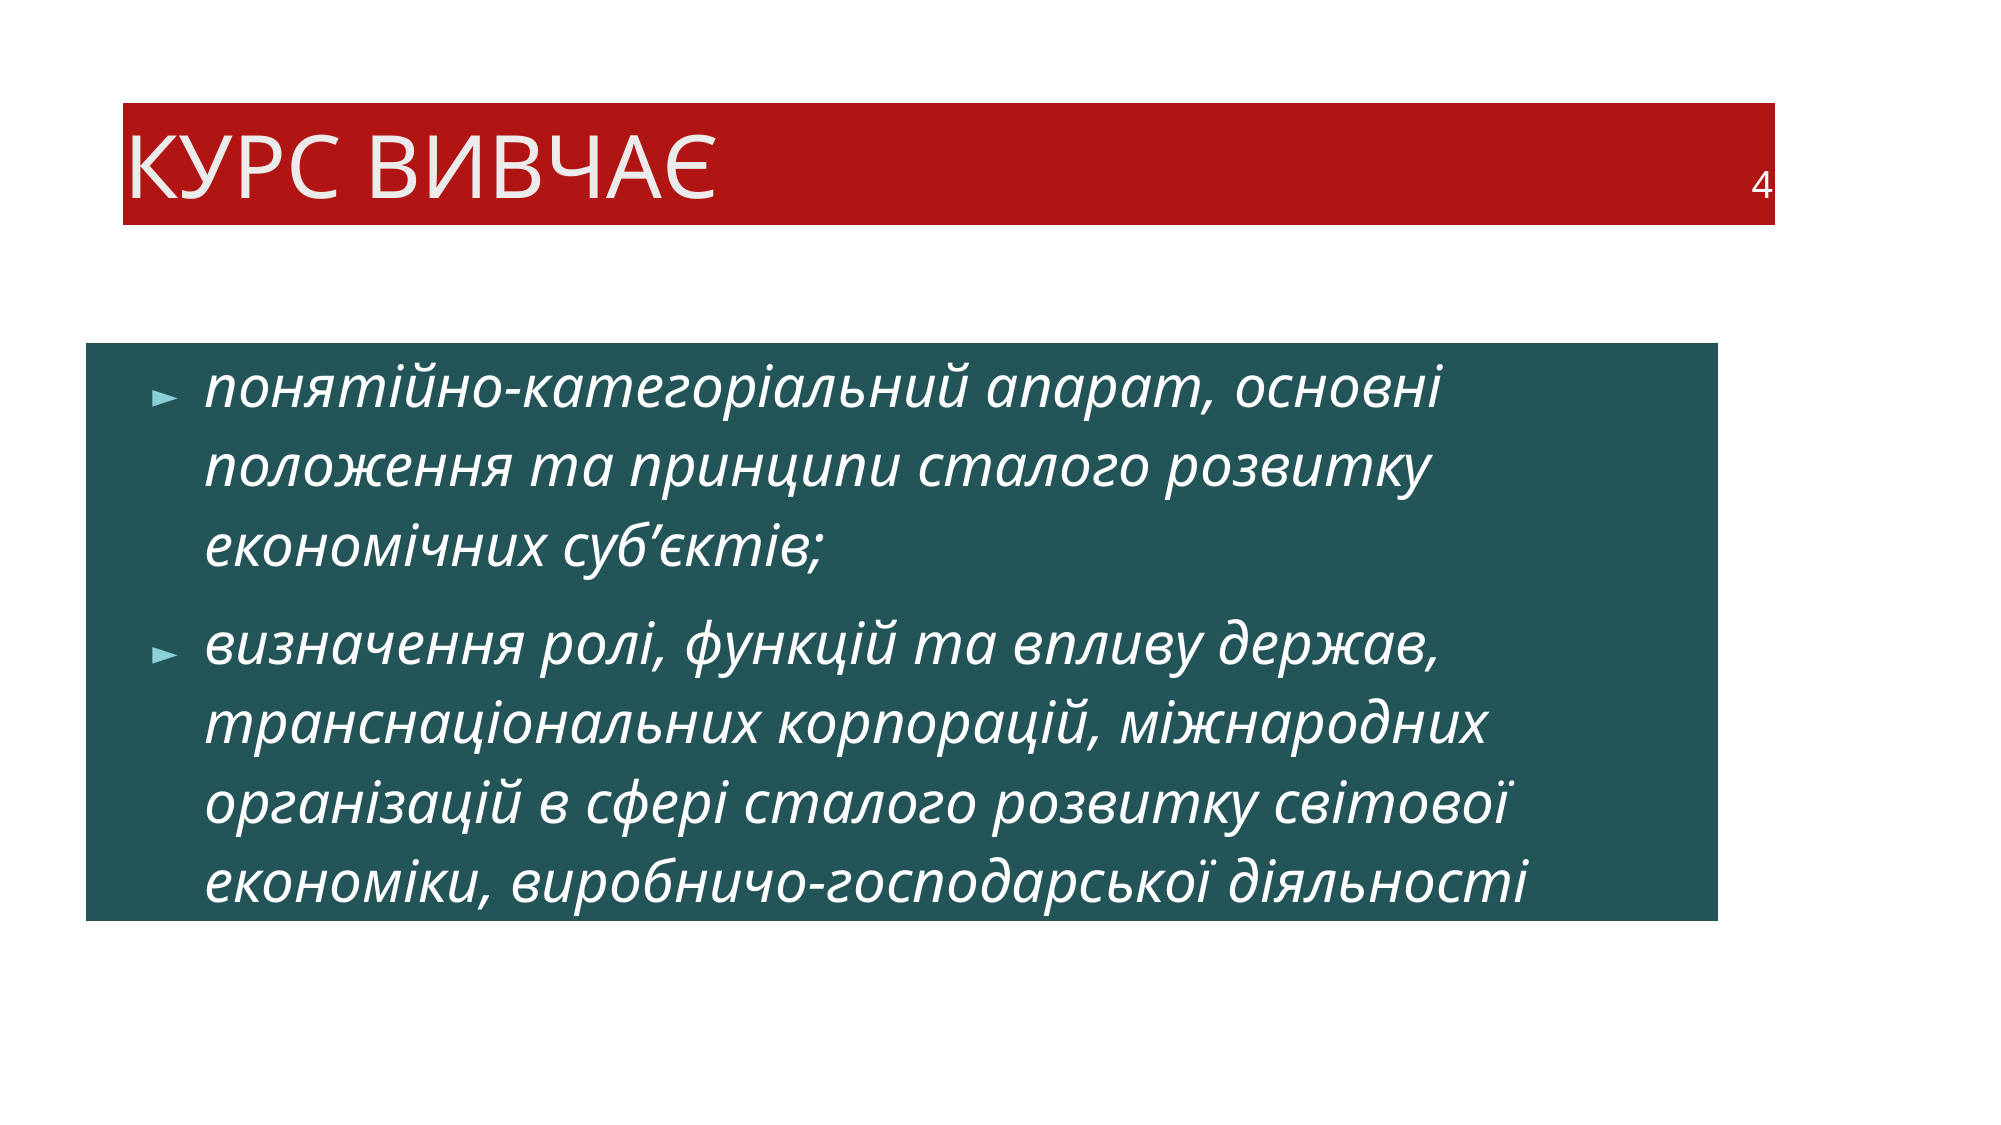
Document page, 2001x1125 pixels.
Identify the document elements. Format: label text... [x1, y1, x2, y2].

list визначення ролі, функцій та впливу держав, транснаціональних корпорацій, міжнародних організацій в сфері сталого розвитку світової економіки, виробничо-господарської діяльності підприємств, високоефективного споживання та витрачання ресурсів; [88, 600, 1717, 920]
list понятійно-категоріальний апарат, основні положення та принципи сталого розвитку економічних суб’єктів; [88, 345, 1717, 583]
